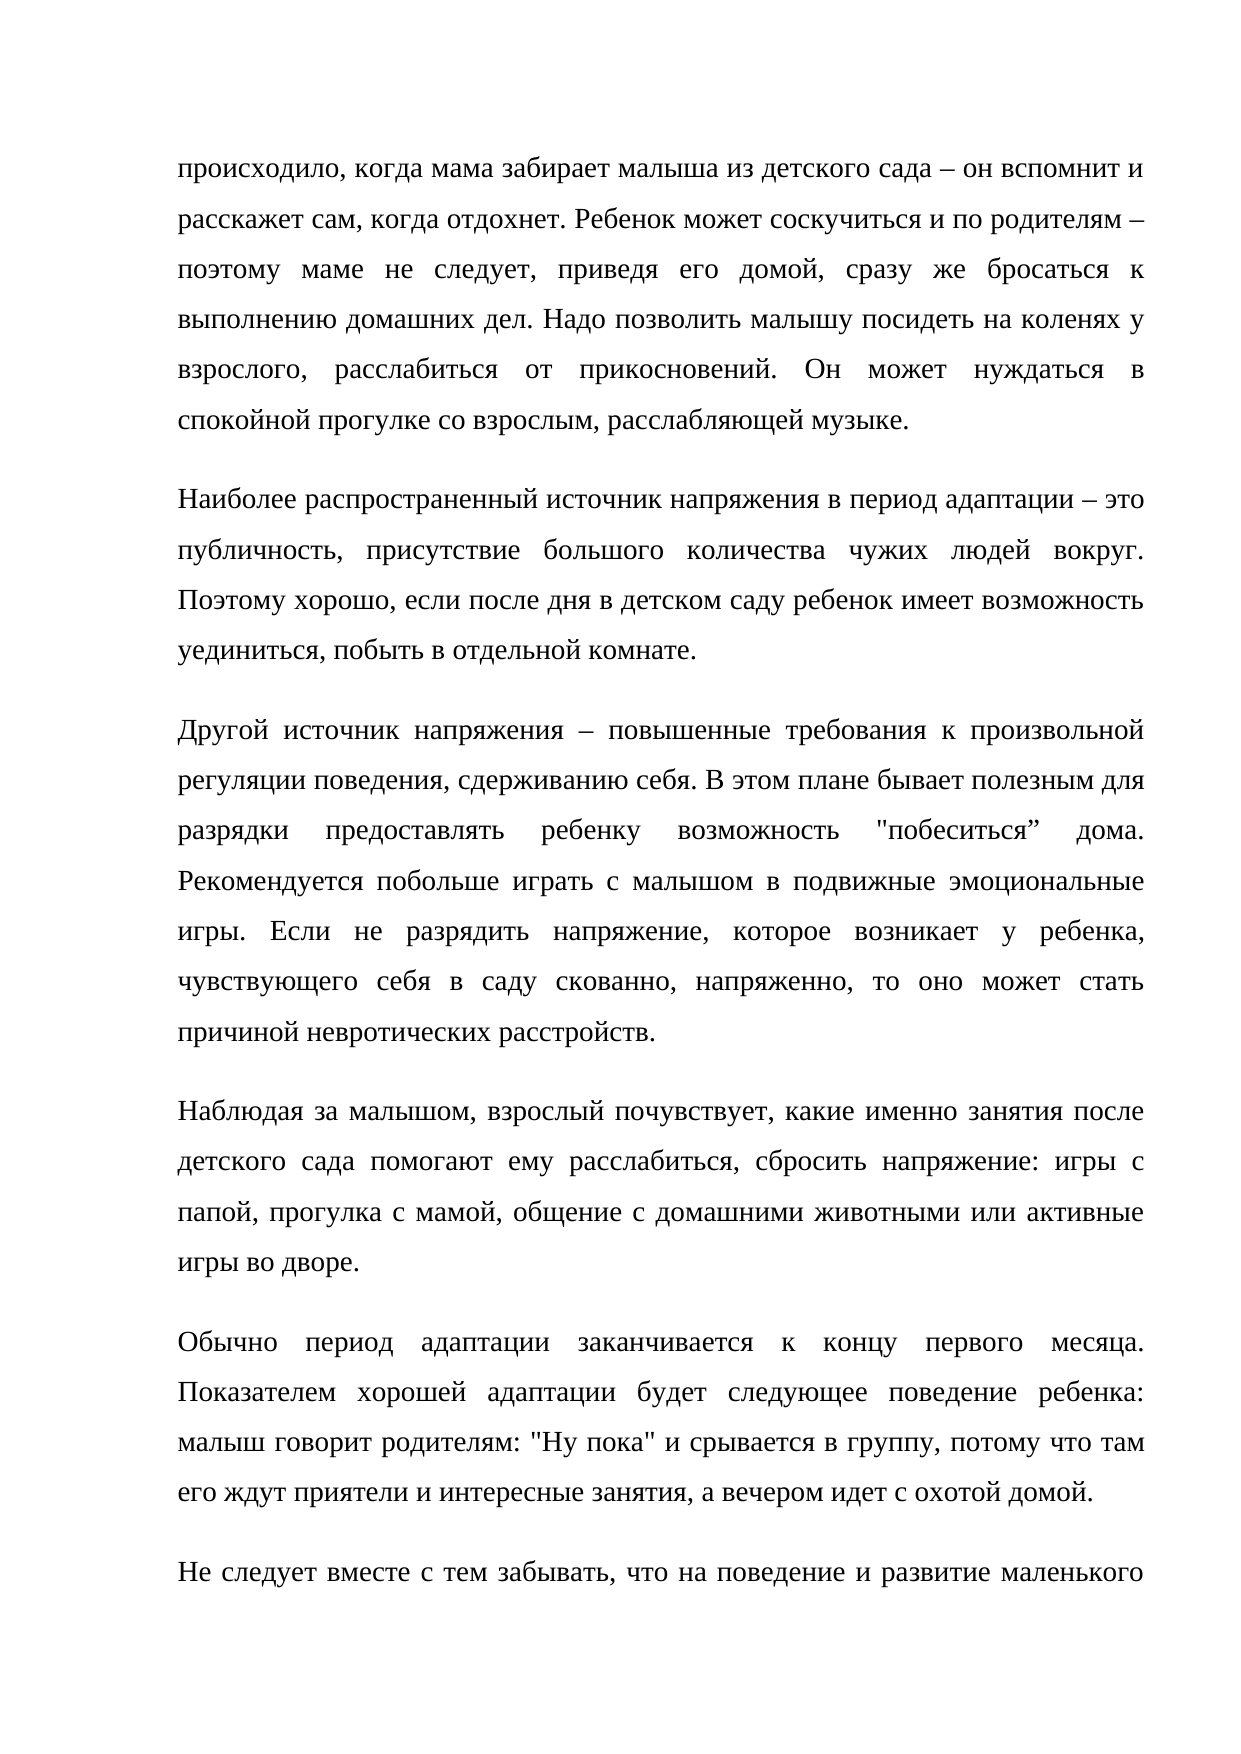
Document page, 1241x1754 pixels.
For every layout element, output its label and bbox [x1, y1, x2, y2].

table_header [174, 118, 1148, 1591]
